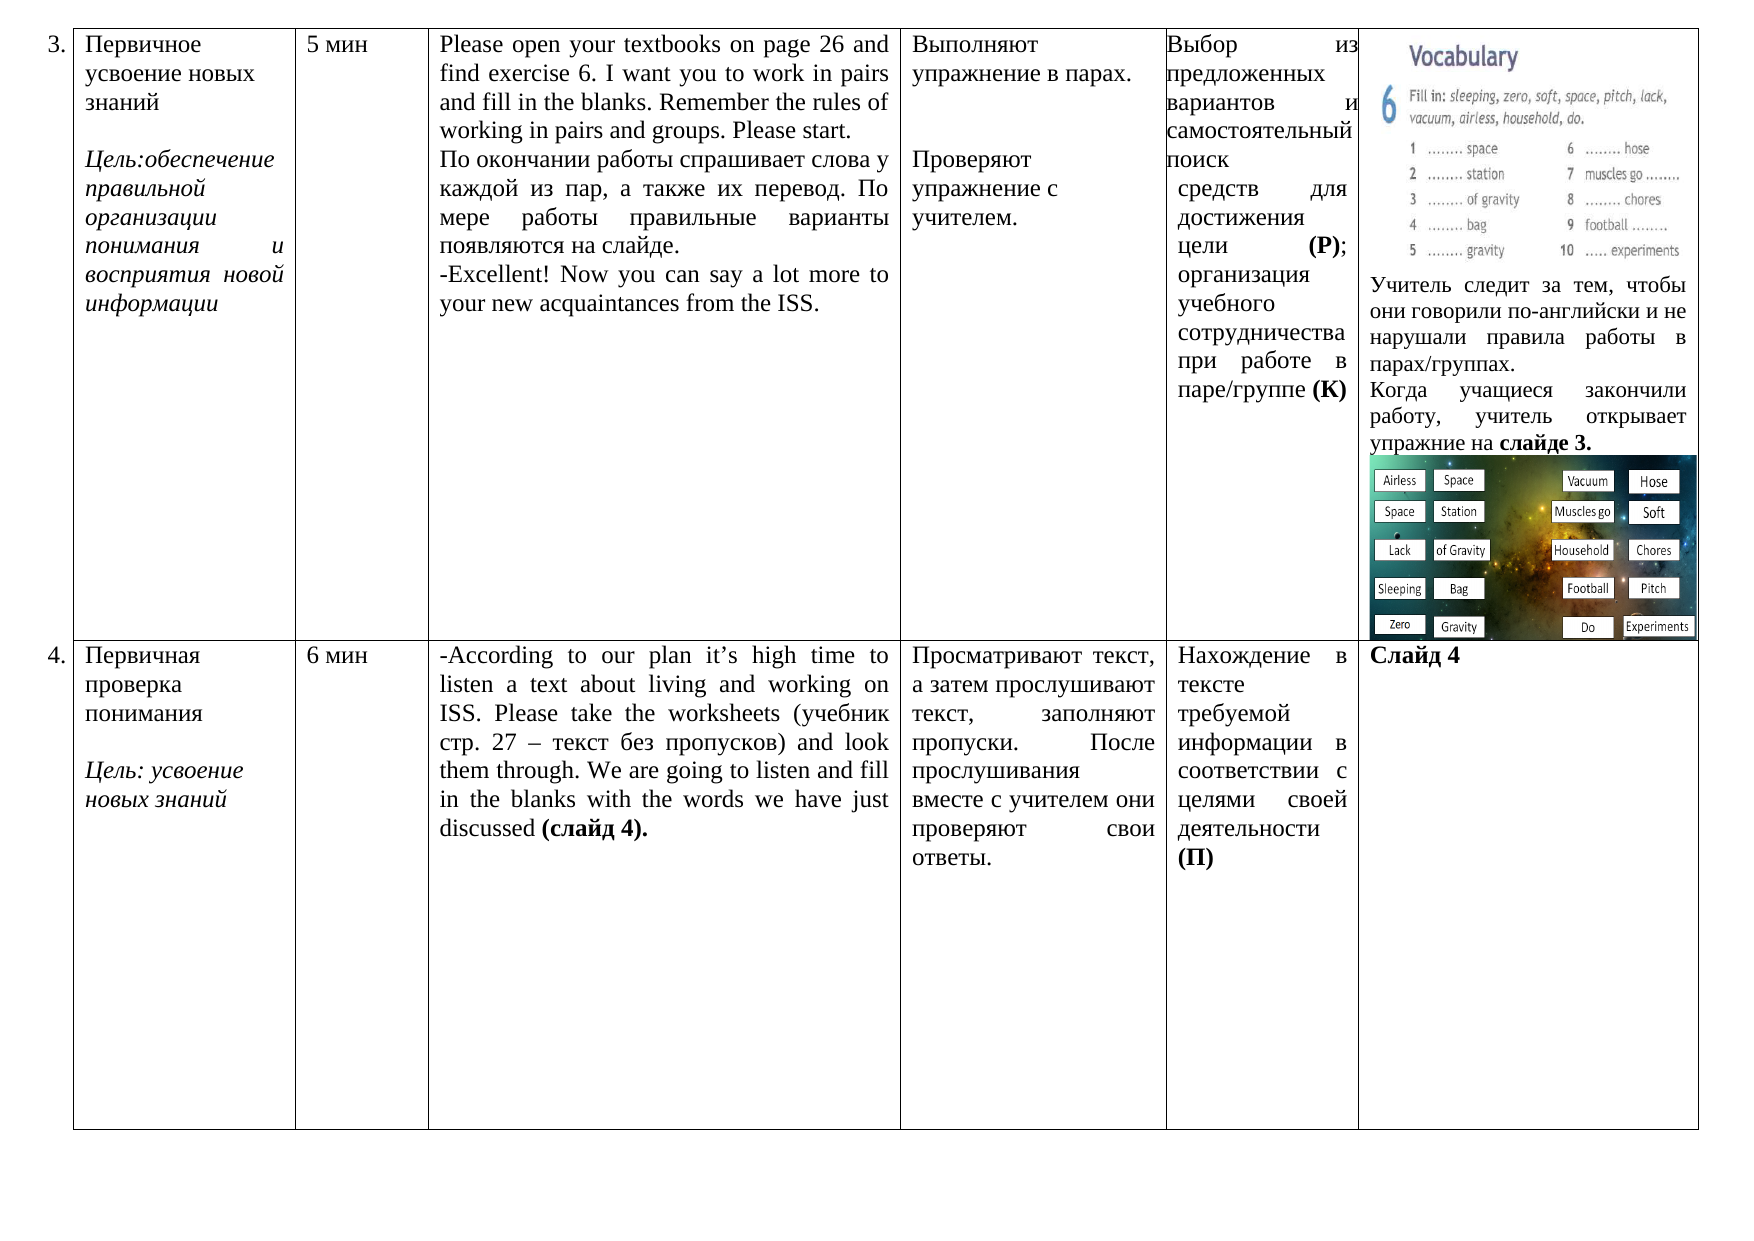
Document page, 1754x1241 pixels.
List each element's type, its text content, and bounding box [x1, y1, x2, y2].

table_cell 5 мин [296, 29, 428, 639]
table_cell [901, 641, 1166, 1129]
table_cell Please open your textbooks on page 26 and find exercise 6. I want you to work in pairs and fill in the blanks. Remember the rules of working in pairs and groups. Please start. По окончании работы спрашивает слова у каждой из пар, а также их перевод. По мере работы правильные варианты появляются на слайде. -Excellent! Now you can say a lot more to your new acquaintances from the ISS. [429, 29, 900, 639]
picture [1369, 455, 1697, 640]
table_cell 6 мин [296, 641, 428, 1129]
table_cell Выбор из предложенных вариантов и самостоятельный поиск средств для достижения цели (Р); организация учебного сотрудничества при работе в паре/группе (К) [1167, 29, 1358, 639]
table_cell Учитель следит за тем, чтобы они говорили по-английски и не нарушали правила работы в парах/группах. Когда учащиеся закончили работу, учитель открывает упражние на слайде 3. [1359, 29, 1698, 639]
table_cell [429, 641, 900, 1129]
table_cell Слайд 4 Слайд 5 [1359, 641, 1698, 1129]
table_cell Выполняют упражнение в парах. Проверяют упражнение с учителем. [901, 29, 1166, 639]
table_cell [1167, 641, 1358, 1129]
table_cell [74, 641, 295, 1129]
table_cell Первичное усвоение новых знаний Цель:обеспечение правильной организации понимания и восприятия новой информации [74, 29, 295, 639]
